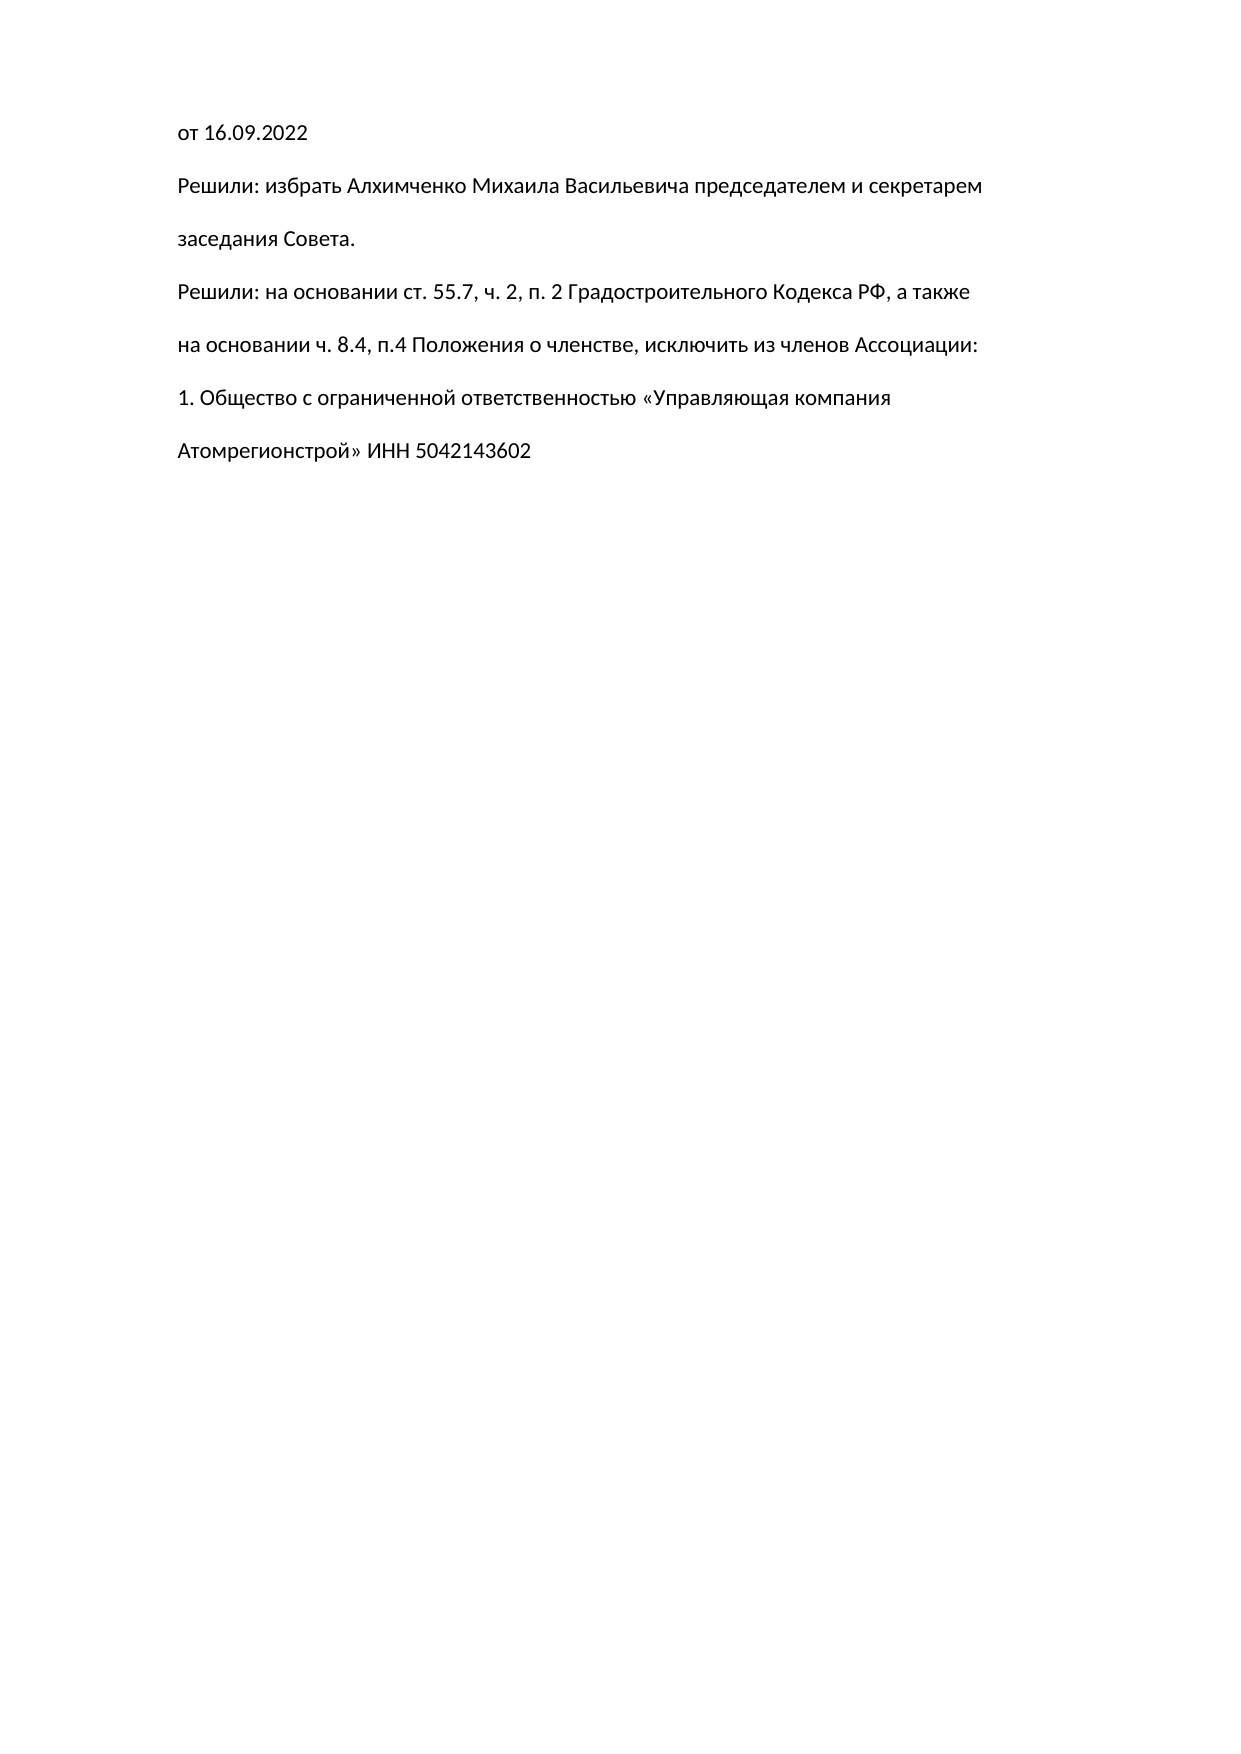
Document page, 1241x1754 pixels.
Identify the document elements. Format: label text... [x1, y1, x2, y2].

text 1. Общество с ограниченной ответственностью «Управляющая компания [177, 383, 1152, 411]
text на основании ч. 8.4, п.4 Положения о членстве, исключить из членов Ассоциации: [177, 330, 1152, 358]
text Решили: на основании ст. 55.7, ч. 2, п. 2 Градостроительного Кодекса РФ, а также [177, 277, 1152, 305]
text от 16.09.2022 [177, 118, 1152, 146]
text заседания Совета. [177, 224, 1152, 252]
text Решили: избрать Алхимченко Михаила Васильевича председателем и секретарем [177, 171, 1152, 199]
text Атомрегионстрой» ИНН 5042143602 [177, 436, 1152, 464]
